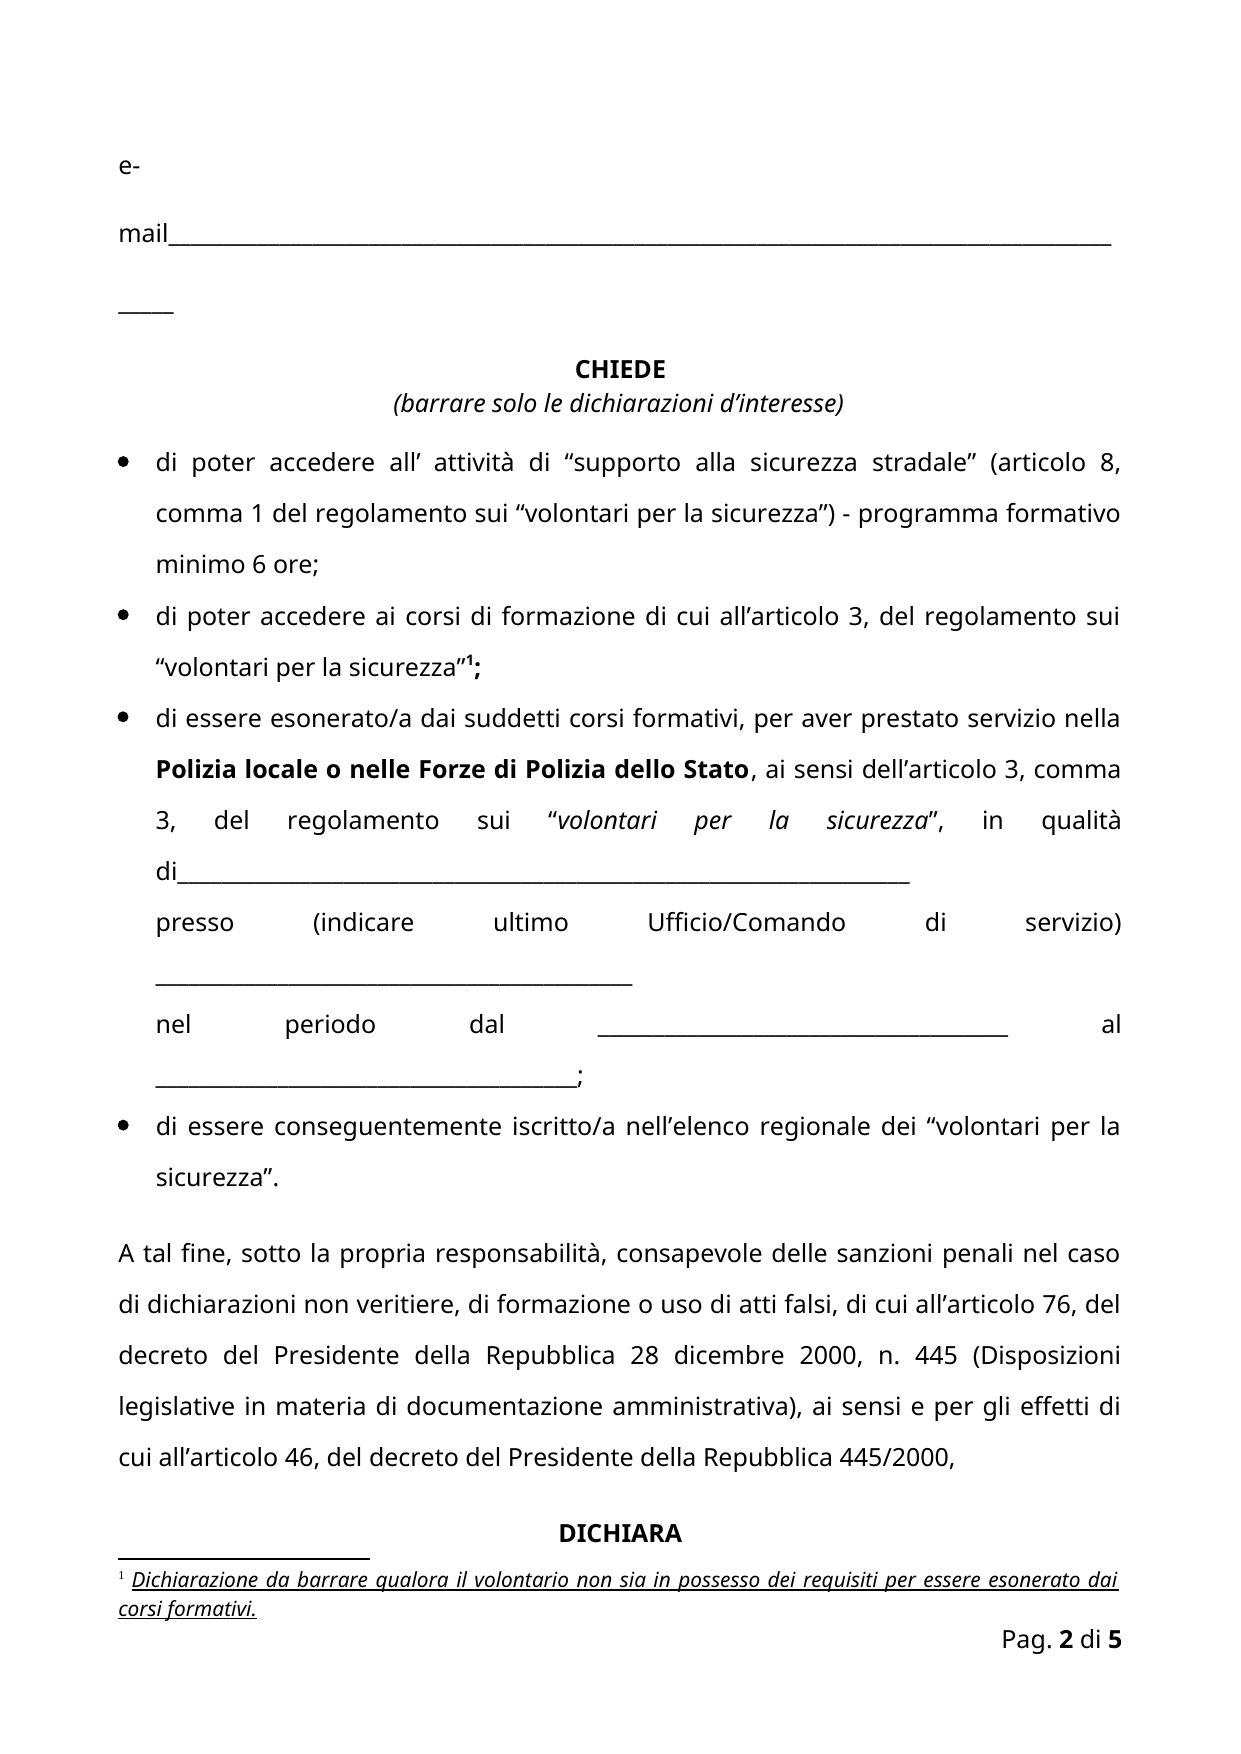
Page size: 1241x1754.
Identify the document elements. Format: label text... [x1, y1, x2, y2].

list presso (indicare ultimo Ufficio/Comando di servizio) ___________________________________________ [155, 904, 1122, 989]
list di poter accedere all’ attività di “supporto alla sicurezza stradale” (articolo 8, comma 1 del regolamento sui “volontari per la sicurezza”) - programma formativo minimo 6 ore; [118, 445, 1122, 581]
list di poter accedere ai corsi di formazione di cui all’articolo 3, del regolamento sui “volontari per la sicurezza”; [118, 598, 1122, 683]
list di essere esonerato/a dai suddetti corsi formativi, per aver prestato servizio nella Polizia locale o nelle Forze di Polizia dello Stato, ai sensi dell’articolo 3, comma 3, del regolamento sui “volontari per la sicurezza”, in qualità di__________________________________________________________________ [118, 700, 1122, 887]
list nel periodo dal _____________________________________ al ______________________________________; [155, 1007, 1122, 1092]
list di essere conseguentemente iscritto/a nell’elenco regionale dei “volontari per la sicurezza”. [118, 1109, 1122, 1194]
text (barrare solo le dichiarazioni d’interesse) [118, 386, 1122, 420]
text DICHIARA [118, 1516, 1122, 1550]
text CHIEDE [118, 352, 1122, 386]
text e-mail__________________________________________________________________________________________ [118, 148, 1122, 318]
text A tal fine, sotto la propria responsabilità, consapevole delle sanzioni penali nel caso di dichiarazioni non veritiere, di formazione o uso di atti falsi, di cui all’articolo 76, del decreto del Presidente della Repubblica 28 dicembre 2000, n. 445 (Disposizioni legislative in materia di documentazione amministrativa), ai sensi e per gli effetti di cui all’articolo 46, del decreto del Presidente della Repubblica 445/2000, [118, 1236, 1122, 1474]
